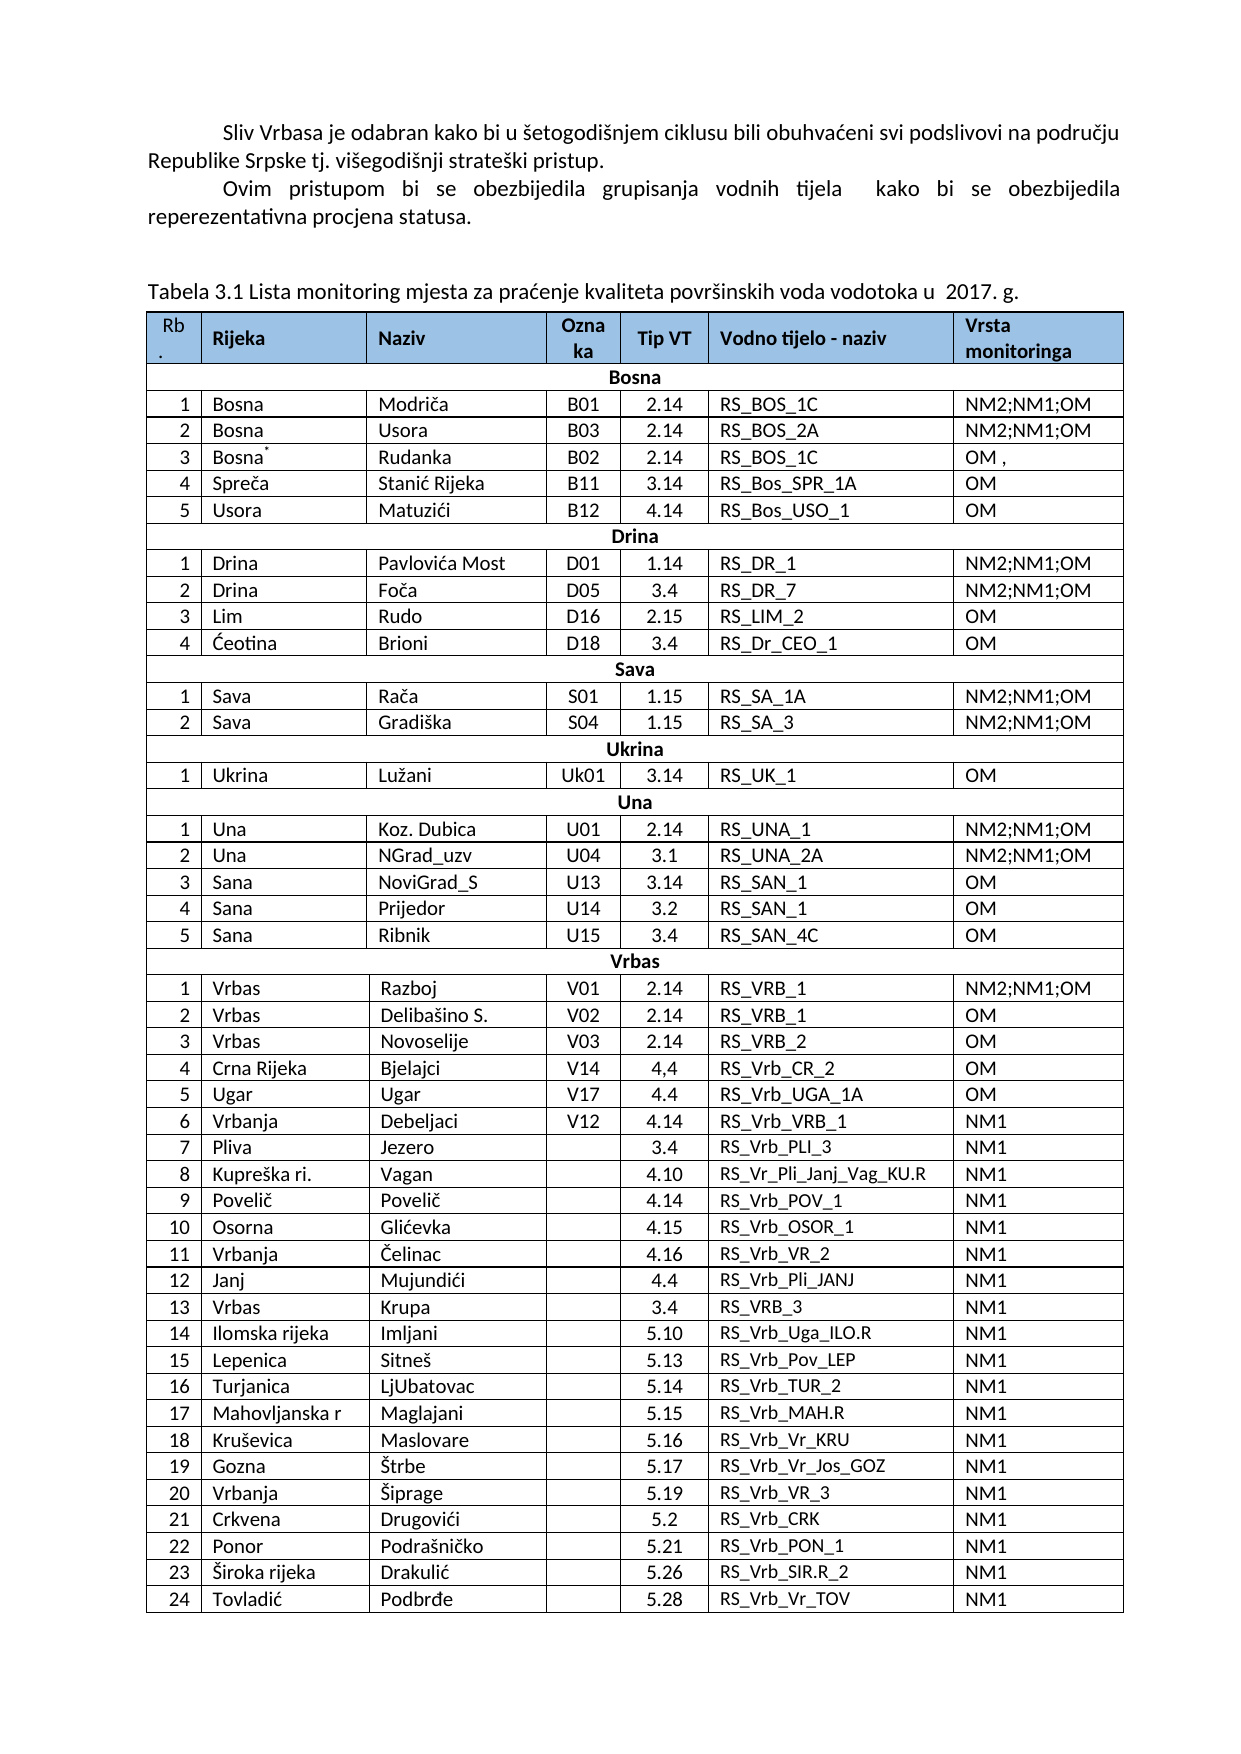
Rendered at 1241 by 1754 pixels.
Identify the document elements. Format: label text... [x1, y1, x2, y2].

table_cell 4.14 [621, 497, 708, 523]
table_cell OM [954, 763, 1123, 788]
table_cell RS_Vr_Pli_Janj_Vag_KU.R [709, 1161, 953, 1187]
table_cell V01 [547, 975, 620, 1001]
table_cell 12 [147, 1268, 201, 1293]
table_cell OM [954, 922, 1123, 948]
table_cell RS_VRB_1 [709, 1002, 953, 1027]
table_cell 4 [147, 471, 201, 496]
table_cell Vrbanja [202, 1108, 369, 1133]
table_cell NM1 [954, 1586, 1123, 1612]
table_cell [547, 1427, 620, 1452]
table_cell 1 [147, 391, 201, 416]
table_cell 3.4 [621, 922, 708, 948]
table_cell 5 [147, 497, 201, 523]
table_cell Drakulić [370, 1560, 546, 1585]
table_cell 18 [147, 1427, 201, 1452]
table_cell Novoselije [370, 1028, 546, 1054]
table_cell Sana [202, 869, 366, 894]
table_cell [547, 1533, 620, 1558]
table_cell NM1 [954, 1241, 1123, 1266]
table_cell Ukrina [147, 736, 1123, 762]
table_header Oznaka [547, 313, 620, 363]
table_cell [547, 1586, 620, 1612]
table_cell B12 [547, 497, 620, 523]
table_cell Jezero [370, 1135, 546, 1160]
table_cell 3.2 [621, 896, 708, 921]
table_cell Bosna [202, 391, 366, 416]
table_cell RS_DR_1 [709, 550, 953, 576]
table_cell Vrbas [202, 1294, 369, 1319]
table_cell OM [954, 1028, 1123, 1054]
table_cell S04 [547, 710, 620, 735]
table_cell Pavlovića Most [367, 550, 546, 576]
table_cell 4,4 [621, 1055, 708, 1080]
table_cell RS_UK_1 [709, 763, 953, 788]
table_cell Kruševica [202, 1427, 369, 1452]
table_cell 2.15 [621, 603, 708, 629]
table_cell Glićevka [370, 1214, 546, 1240]
table_cell [547, 1453, 620, 1479]
table_cell Vrbanja [202, 1480, 369, 1505]
table_cell RS_SA_3 [709, 710, 953, 735]
table_header Vodno tijelo - naziv [709, 313, 953, 363]
table_cell Ugar [370, 1081, 546, 1107]
table_cell 3.4 [621, 630, 708, 655]
table_cell OM [954, 896, 1123, 921]
table_cell [547, 1268, 620, 1293]
table_cell Rača [367, 683, 546, 708]
table_cell 5.14 [621, 1374, 708, 1399]
table_cell D18 [547, 630, 620, 655]
table_cell 17 [147, 1400, 201, 1426]
table_cell RS_Vrb_MAH.R [709, 1400, 953, 1426]
table_cell Matuzići [367, 497, 546, 523]
table_cell RS_Vrb_CR_2 [709, 1055, 953, 1080]
table_cell Una [202, 816, 366, 841]
table_cell 4.14 [621, 1108, 708, 1133]
table_cell RS_SA_1A [709, 683, 953, 708]
table_cell 2.14 [621, 1002, 708, 1027]
table_cell Uk01 [547, 763, 620, 788]
table_cell 5.28 [621, 1586, 708, 1612]
table_cell 4.16 [621, 1241, 708, 1266]
table_cell NM2;NM1;OM [954, 418, 1123, 443]
table_cell 9 [147, 1188, 201, 1213]
table_cell Lužani [367, 763, 546, 788]
table_cell Ćeotina [202, 630, 366, 655]
table_cell 1 [147, 975, 201, 1001]
table_cell 2 [147, 1002, 201, 1027]
table_cell 3 [147, 444, 201, 469]
table_cell Vrbanja [202, 1241, 369, 1266]
table_cell 2.14 [621, 391, 708, 416]
table_cell [547, 1560, 620, 1585]
table_cell 3.14 [621, 471, 708, 496]
table_cell Krupa [370, 1294, 546, 1319]
table_cell RS_BOS_1C [709, 391, 953, 416]
table_cell [547, 1161, 620, 1187]
table_cell NM1 [954, 1108, 1123, 1133]
table_cell 5 [147, 922, 201, 948]
table_cell RS_Vrb_Pov_LEP [709, 1347, 953, 1373]
table_cell 23 [147, 1560, 201, 1585]
table_cell Crkvena [202, 1506, 369, 1532]
table_cell Bosna [147, 364, 1123, 390]
table_cell NM1 [954, 1453, 1123, 1479]
table_cell NM2;NM1;OM [954, 683, 1123, 708]
table_cell Turjanica [202, 1374, 369, 1399]
table_cell 3.14 [621, 869, 708, 894]
table_cell Rudo [367, 603, 546, 629]
table_cell RS_Vrb_POV_1 [709, 1188, 953, 1213]
table_cell 4.14 [621, 1188, 708, 1213]
table_cell NM1 [954, 1294, 1123, 1319]
table_cell RS_VRB_1 [709, 975, 953, 1001]
text Tabela 3.1 Lista monitoring mjesta za praćenje kvaliteta površinskih voda vodotoka u 2017. g. [148, 277, 1122, 305]
table_cell OM [954, 497, 1123, 523]
table_cell 2.14 [621, 1028, 708, 1054]
table_cell 4.4 [621, 1081, 708, 1107]
table_cell Gradiška [367, 710, 546, 735]
table_cell NM2;NM1;OM [954, 710, 1123, 735]
table_cell 22 [147, 1533, 201, 1558]
table_cell 5.13 [621, 1347, 708, 1373]
table_cell U13 [547, 869, 620, 894]
table_cell RS_Vrb_VR_3 [709, 1480, 953, 1505]
text Sliv Vrbasa je odabran kako bi u šetogodišnjem ciklusu bili obuhvaćeni svi podslivovi na području Republike Srpske tj. višegodišnji strateški pristup. [148, 118, 1122, 174]
table_cell LjUbatovac [370, 1374, 546, 1399]
table_cell 4 [147, 630, 201, 655]
table_cell OM [954, 1055, 1123, 1080]
table_cell Delibašino S. [370, 1002, 546, 1027]
table_cell U14 [547, 896, 620, 921]
table_cell NM1 [954, 1321, 1123, 1346]
table_cell Drina [202, 550, 366, 576]
table_cell RS_Vrb_SIR.R_2 [709, 1560, 953, 1585]
table_cell Bosna* [202, 444, 366, 469]
table_cell Crna Rijeka [202, 1055, 369, 1080]
table_cell B02 [547, 444, 620, 469]
table_cell RS_VRB_3 [709, 1294, 953, 1319]
table_cell 5.19 [621, 1480, 708, 1505]
table_cell 15 [147, 1347, 201, 1373]
table_cell Foča [367, 577, 546, 602]
table_cell NM1 [954, 1374, 1123, 1399]
table_cell Maglajani [370, 1400, 546, 1426]
table_cell Una [202, 843, 366, 868]
table_cell RS_Vrb_PON_1 [709, 1533, 953, 1558]
table_cell Bjelajci [370, 1055, 546, 1080]
table_cell [547, 1374, 620, 1399]
table_cell 19 [147, 1453, 201, 1479]
table_cell 4.10 [621, 1161, 708, 1187]
table_cell RS_Vrb_Vr_Jos_GOZ [709, 1453, 953, 1479]
table_cell [547, 1135, 620, 1160]
table_cell Ribnik [367, 922, 546, 948]
table_cell Lepenica [202, 1347, 369, 1373]
table_cell RS_BOS_2A [709, 418, 953, 443]
table_cell Šiprage [370, 1480, 546, 1505]
table_cell 2.14 [621, 975, 708, 1001]
table_cell [547, 1506, 620, 1532]
table_cell U01 [547, 816, 620, 841]
table_cell [547, 1241, 620, 1266]
table_cell NM2;NM1;OM [954, 975, 1123, 1001]
table_cell V14 [547, 1055, 620, 1080]
table_cell 5.15 [621, 1400, 708, 1426]
table_cell V12 [547, 1108, 620, 1133]
table_cell RS_LIM_2 [709, 603, 953, 629]
table_cell RS_Vrb_Pli_JANJ [709, 1268, 953, 1293]
table_cell RS_VRB_2 [709, 1028, 953, 1054]
table_header Tip VT [621, 313, 708, 363]
table_cell RS_Vrb_PLI_3 [709, 1135, 953, 1160]
table_cell OM [954, 869, 1123, 894]
table_header Naziv [367, 313, 546, 363]
table_cell Prijedor [367, 896, 546, 921]
table_cell 1.15 [621, 683, 708, 708]
text Ovim pristupom bi se obezbijedila grupisanja vodnih tijela kako bi se obezbijedila reperezentativna procjena statusa. [148, 174, 1122, 230]
table_cell V02 [547, 1002, 620, 1027]
table_cell OM [954, 630, 1123, 655]
table_cell Razboj [370, 975, 546, 1001]
table_cell NM1 [954, 1480, 1123, 1505]
table_cell 3 [147, 1028, 201, 1054]
table_cell Štrbe [370, 1453, 546, 1479]
table_cell Lim [202, 603, 366, 629]
table_cell 16 [147, 1374, 201, 1399]
table_cell D01 [547, 550, 620, 576]
table_cell 1.14 [621, 550, 708, 576]
table_cell NM2;NM1;OM [954, 391, 1123, 416]
table_cell NM1 [954, 1135, 1123, 1160]
table_cell 4.4 [621, 1268, 708, 1293]
table_cell NM1 [954, 1214, 1123, 1240]
table_cell RS_Vrb_VRB_1 [709, 1108, 953, 1133]
table_cell [547, 1214, 620, 1240]
table_cell 3 [147, 869, 201, 894]
table_cell [547, 1321, 620, 1346]
table_cell 2.14 [621, 816, 708, 841]
table_cell 5.16 [621, 1427, 708, 1452]
table_header Rb. [147, 313, 201, 363]
table_cell NoviGrad_S [367, 869, 546, 894]
table_cell 5 [147, 1081, 201, 1107]
table_cell NM2;NM1;OM [954, 550, 1123, 576]
table_cell Ukrina [202, 763, 366, 788]
table_cell Kupreška ri. [202, 1161, 369, 1187]
table_cell 1 [147, 816, 201, 841]
table_cell NM1 [954, 1347, 1123, 1373]
table_header Rijeka [202, 313, 366, 363]
table_cell OM , [954, 444, 1123, 469]
table_cell Vrbas [147, 949, 1123, 974]
table_cell RS_Bos_USO_1 [709, 497, 953, 523]
table_cell 4 [147, 1055, 201, 1080]
table_cell RS_Vrb_UGA_1A [709, 1081, 953, 1107]
table_cell 3 [147, 603, 201, 629]
table_cell D16 [547, 603, 620, 629]
table_cell 4 [147, 896, 201, 921]
table_cell Ilomska rijeka [202, 1321, 369, 1346]
table_cell RS_UNA_2A [709, 843, 953, 868]
table_cell 3.14 [621, 763, 708, 788]
table_cell 3.4 [621, 1135, 708, 1160]
table_cell Sana [202, 922, 366, 948]
table_cell 2 [147, 710, 201, 735]
table_cell S01 [547, 683, 620, 708]
table_cell NM1 [954, 1400, 1123, 1426]
table_cell NM1 [954, 1188, 1123, 1213]
table_cell NM1 [954, 1161, 1123, 1187]
table_cell Usora [202, 497, 366, 523]
table_cell Bosna [202, 418, 366, 443]
table_header Vrsta monitoringa [954, 313, 1123, 363]
table_cell Sava [202, 683, 366, 708]
table_cell 3.4 [621, 577, 708, 602]
table_cell OM [954, 1002, 1123, 1027]
table_cell RS_Vrb_OSOR_1 [709, 1214, 953, 1240]
table_cell 1 [147, 550, 201, 576]
table_cell 10 [147, 1214, 201, 1240]
table_cell NM2;NM1;OM [954, 843, 1123, 868]
table_cell Ugar [202, 1081, 369, 1107]
table_cell RS_SAN_4C [709, 922, 953, 948]
table_cell Rudanka [367, 444, 546, 469]
table_cell RS_Vrb_Uga_ILO.R [709, 1321, 953, 1346]
table_cell 3.1 [621, 843, 708, 868]
table_cell OM [954, 471, 1123, 496]
table_cell Brioni [367, 630, 546, 655]
table_cell Maslovare [370, 1427, 546, 1452]
table_cell RS_Dr_CEO_1 [709, 630, 953, 655]
table_cell [547, 1294, 620, 1319]
table_cell V03 [547, 1028, 620, 1054]
table_cell 2 [147, 843, 201, 868]
table_cell Tovladić [202, 1586, 369, 1612]
table_cell U04 [547, 843, 620, 868]
table_cell B11 [547, 471, 620, 496]
table_cell B03 [547, 418, 620, 443]
table_cell [547, 1188, 620, 1213]
table_cell Čelinac [370, 1241, 546, 1266]
table_cell 1 [147, 763, 201, 788]
table_cell RS_SAN_1 [709, 896, 953, 921]
table_cell 2.14 [621, 418, 708, 443]
table_cell Mujundići [370, 1268, 546, 1293]
table_cell 21 [147, 1506, 201, 1532]
table_cell [547, 1347, 620, 1373]
table_cell RS_Vrb_TUR_2 [709, 1374, 953, 1399]
table_cell Drina [202, 577, 366, 602]
table_cell NM1 [954, 1268, 1123, 1293]
table_cell NM1 [954, 1560, 1123, 1585]
table_cell OM [954, 1081, 1123, 1107]
table_cell Sitneš [370, 1347, 546, 1373]
table_cell Drugovići [370, 1506, 546, 1532]
table_cell D05 [547, 577, 620, 602]
table_cell Usora [367, 418, 546, 443]
table_cell Povelič [202, 1188, 369, 1213]
table_cell 5.21 [621, 1533, 708, 1558]
table_cell 11 [147, 1241, 201, 1266]
table_cell 1 [147, 683, 201, 708]
table_cell RS_Vrb_Vr_KRU [709, 1427, 953, 1452]
table_cell Stanić Rijeka [367, 471, 546, 496]
table_cell Podbrđe [370, 1586, 546, 1612]
table_cell Sava [202, 710, 366, 735]
table_cell 14 [147, 1321, 201, 1346]
table_cell Pliva [202, 1135, 369, 1160]
table_cell RS_Vrb_Vr_TOV [709, 1586, 953, 1612]
table_cell 2 [147, 577, 201, 602]
table_cell U15 [547, 922, 620, 948]
table_cell RS_Bos_SPR_1A [709, 471, 953, 496]
table_cell 5.17 [621, 1453, 708, 1479]
table_cell RS_UNA_1 [709, 816, 953, 841]
table_cell Podrašničko [370, 1533, 546, 1558]
table_cell NM1 [954, 1506, 1123, 1532]
table_cell 4.15 [621, 1214, 708, 1240]
table_cell Mahovlјanska r [202, 1400, 369, 1426]
table_cell 1.15 [621, 710, 708, 735]
table_cell 20 [147, 1480, 201, 1505]
table_cell 5.26 [621, 1560, 708, 1585]
table_cell Vrbas [202, 1002, 369, 1027]
table_cell 7 [147, 1135, 201, 1160]
table_cell NM2;NM1;OM [954, 816, 1123, 841]
table_cell 6 [147, 1108, 201, 1133]
table_cell 2 [147, 418, 201, 443]
table_cell [547, 1400, 620, 1426]
table_cell Modriča [367, 391, 546, 416]
table_cell 5.10 [621, 1321, 708, 1346]
table_cell NM1 [954, 1427, 1123, 1452]
table_cell V17 [547, 1081, 620, 1107]
table_cell RS_SAN_1 [709, 869, 953, 894]
table_cell NM2;NM1;OM [954, 577, 1123, 602]
table_cell 13 [147, 1294, 201, 1319]
table_cell Spreča [202, 471, 366, 496]
table_cell OM [954, 603, 1123, 629]
table_cell Debelјaci [370, 1108, 546, 1133]
table_cell Ponor [202, 1533, 369, 1558]
table_cell B01 [547, 391, 620, 416]
table_cell NM1 [954, 1533, 1123, 1558]
table_cell NGrad_uzv [367, 843, 546, 868]
table_cell Osorna [202, 1214, 369, 1240]
table_cell RS_Vrb_CRK [709, 1506, 953, 1532]
table_cell 24 [147, 1586, 201, 1612]
table_cell Vagan [370, 1161, 546, 1187]
table_cell Gozna [202, 1453, 369, 1479]
table_cell RS_BOS_1C [709, 444, 953, 469]
table_cell [547, 1480, 620, 1505]
table_cell 2.14 [621, 444, 708, 469]
table_cell Imlјani [370, 1321, 546, 1346]
table_cell 5.2 [621, 1506, 708, 1532]
table_cell Široka rijeka [202, 1560, 369, 1585]
table_cell 3.4 [621, 1294, 708, 1319]
table_cell Drina [147, 524, 1123, 549]
table_cell Koz. Dubica [367, 816, 546, 841]
table_cell Sana [202, 896, 366, 921]
table_cell Janj [202, 1268, 369, 1293]
table_cell RS_Vrb_VR_2 [709, 1241, 953, 1266]
table_cell Povelič [370, 1188, 546, 1213]
table_cell 8 [147, 1161, 201, 1187]
table_cell RS_DR_7 [709, 577, 953, 602]
table_cell Vrbas [202, 1028, 369, 1054]
table_cell Sava [147, 656, 1123, 682]
table_cell Una [147, 789, 1123, 815]
table_cell Vrbas [202, 975, 369, 1001]
